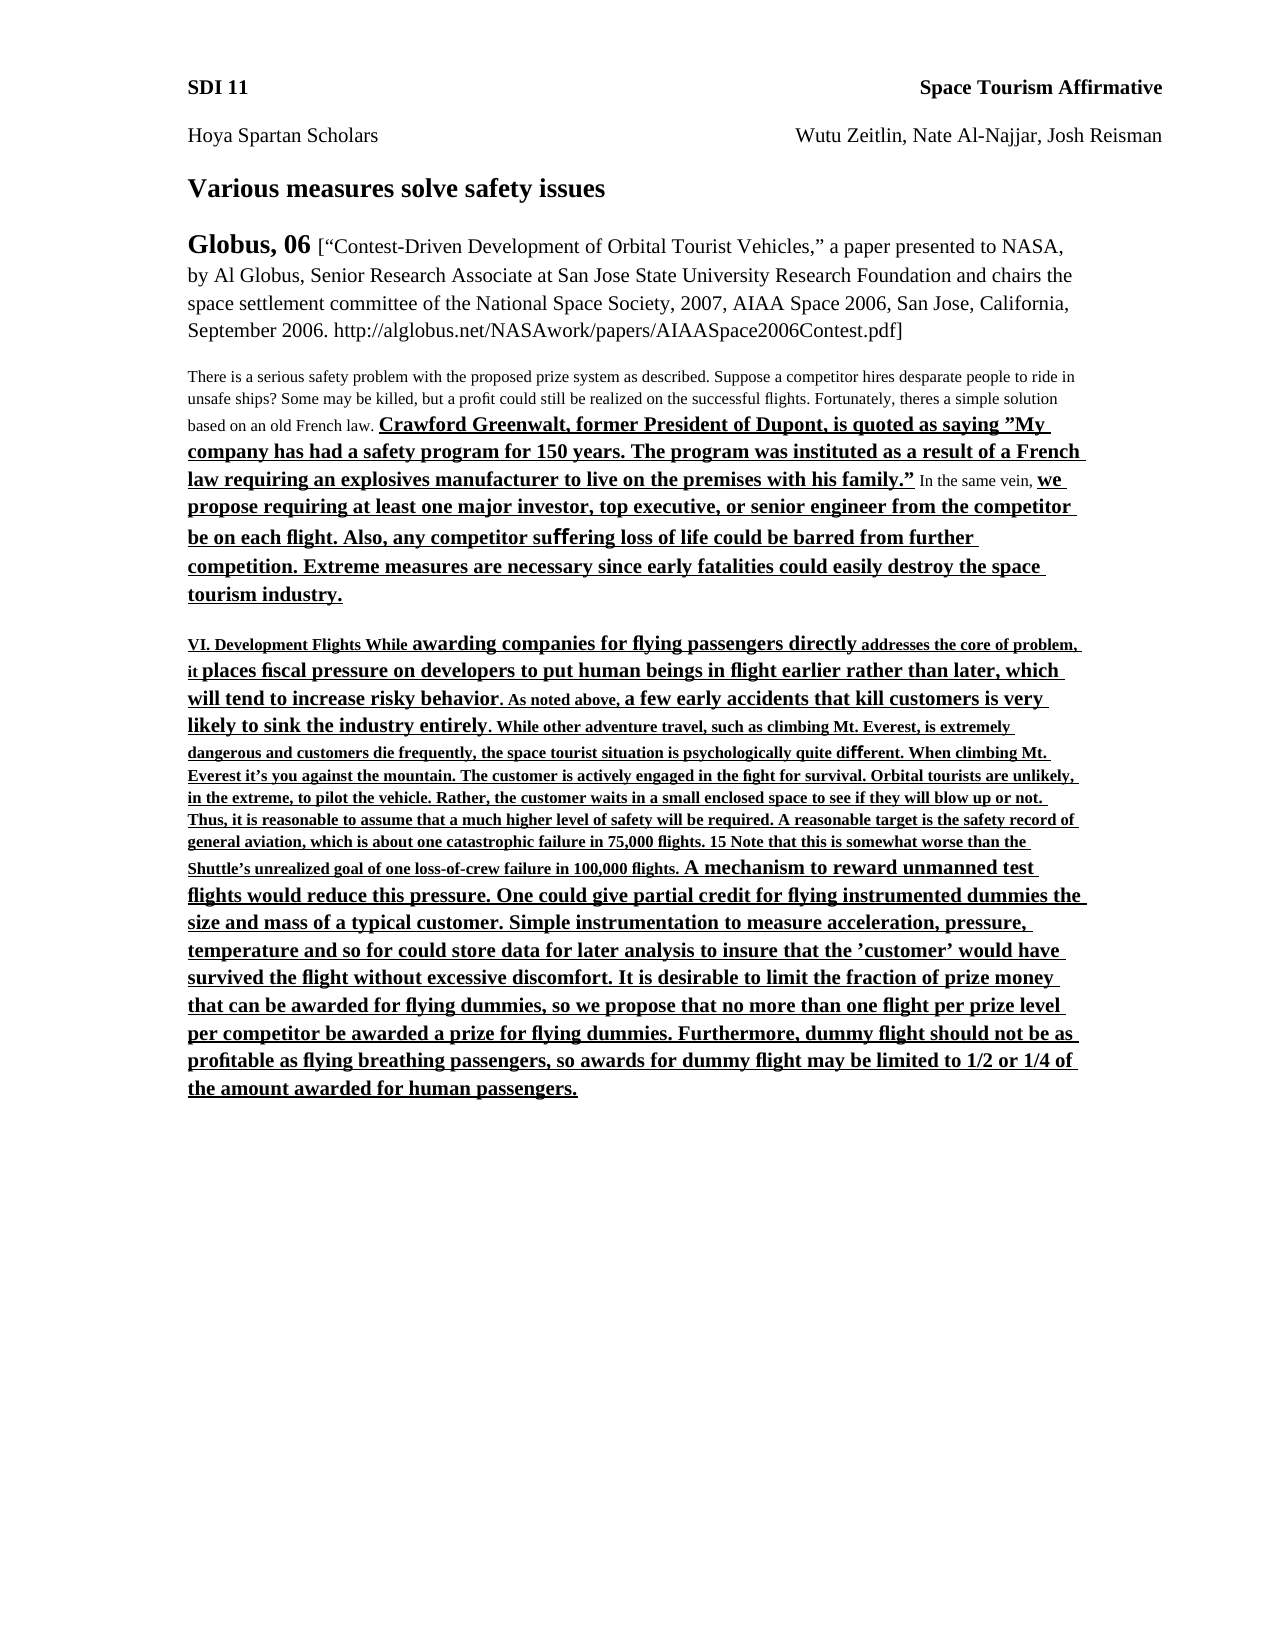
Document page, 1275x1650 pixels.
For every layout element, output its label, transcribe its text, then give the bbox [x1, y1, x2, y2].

text There is a serious safety problem with the proposed prize system as described. Suppose a competitor hires desparate people to ride in unsafe ships? Some may be killed, but a proﬁt could still be realized on the successful ﬂights. Fortunately, theres a simple solution based on an old French law. Crawford Greenwalt, former President of Dupont, is quoted as saying ”My company has had a safety program for 150 years. The program was instituted as a result of a French law requiring an explosives manufacturer to live on the premises with his family.” In the same vein, we propose requiring at least one major investor, top executive, or senior engineer from the competitor be on each ﬂight. Also, any competitor suﬀering loss of life could be barred from further competition. Extreme measures are necessary since early fatalities could easily destroy the space tourism industry. [187, 367, 1087, 606]
text VI. Development Flights While awarding companies for ﬂying passengers directly addresses the core of problem, it places ﬁscal pressure on developers to put human beings in ﬂight earlier rather than later, which will tend to increase risky behavior. As noted above, a few early accidents that kill customers is very likely to sink the industry entirely. While other adventure travel, such as climbing Mt. Everest, is extremely dangerous and customers die frequently, the space tourist situation is psychologically quite diﬀerent. When climbing Mt. Everest it’s you against the mountain. The customer is actively engaged in the ﬁght for survival. Orbital tourists are unlikely, in the extreme, to pilot the vehicle. Rather, the customer waits in a small enclosed space to see if they will blow up or not. Thus, it is reasonable to assume that a much higher level of safety will be required. A reasonable target is the safety record of general aviation, which is about one catastrophic failure in 75,000 ﬂights. 15 Note that this is somewhat worse than the Shuttle’s unrealized goal of one loss-of-crew failure in 100,000 ﬂights. A mechanism to reward unmanned test ﬂights would reduce this pressure. One could give partial credit for ﬂying instrumented dummies the size and mass of a typical customer. Simple instrumentation to measure acceleration, pressure, temperature and so for could store data for later analysis to insure that the ’customer’ would have survived the ﬂight without excessive discomfort. It is desirable to limit the fraction of prize money that can be awarded for ﬂying dummies, so we propose that no more than one ﬂight per prize level per competitor be awarded a prize for ﬂying dummies. Furthermore, dummy ﬂight should not be as proﬁtable as ﬂying breathing passengers, so awards for dummy ﬂight may be limited to 1/2 or 1/4 of the amount awarded for human passengers. [187, 904, 1087, 1100]
subtitle Various measures solve safety issues [187, 172, 1087, 203]
text VI. Development Flights While awarding companies for ﬂying passengers directly addresses the core of problem, it places ﬁscal pressure on developers to put human beings in ﬂight earlier rather than later, which will tend to increase risky behavior. As noted above, a few early accidents that kill customers is very likely to sink the industry entirely. While other adventure travel, such as climbing Mt. Everest, is extremely dangerous and customers die frequently, the space tourist situation is psychologically quite diﬀerent. When climbing Mt. Everest it’s you against the mountain. The customer is actively engaged in the ﬁght for survival. Orbital tourists are unlikely, in the extreme, to pilot the vehicle. Rather, the customer waits in a small enclosed space to see if they will blow up or not. Thus, it is reasonable to assume that a much higher level of safety will be required. A reasonable target is the safety record of general aviation, which is about one catastrophic failure in 75,000 ﬂights. 15 Note that this is somewhat worse than the Shuttle’s unrealized goal of one loss-of-crew failure in 100,000 ﬂights. A mechanism to reward unmanned test ﬂights would reduce this pressure. One could give partial credit for ﬂying instrumented dummies the size and mass of a typical customer. Simple instrumentation to measure acceleration, pressure, temperature and so for could store data for later analysis to insure that the ’customer’ would have survived the ﬂight without excessive discomfort. It is desirable to limit the fraction of prize money that can be awarded for ﬂying dummies, so we propose that no more than one ﬂight per prize level per competitor be awarded a prize for ﬂying dummies. Furthermore, dummy ﬂight should not be as proﬁtable as ﬂying breathing passengers, so awards for dummy ﬂight may be limited to 1/2 or 1/4 of the amount awarded for human passengers. [187, 631, 1087, 903]
text Globus, 06 [“Contest-Driven Development of Orbital Tourist Vehicles,” a paper presented to NASA, by Al Globus, Senior Research Associate at San Jose State University Research Foundation and chairs the space settlement committee of the National Space Society, 2007, AIAA Space 2006, San Jose, California, September 2006. http://alglobus.net/NASAwork/papers/AIAASpace2006Contest.pdf] [187, 228, 1087, 342]
